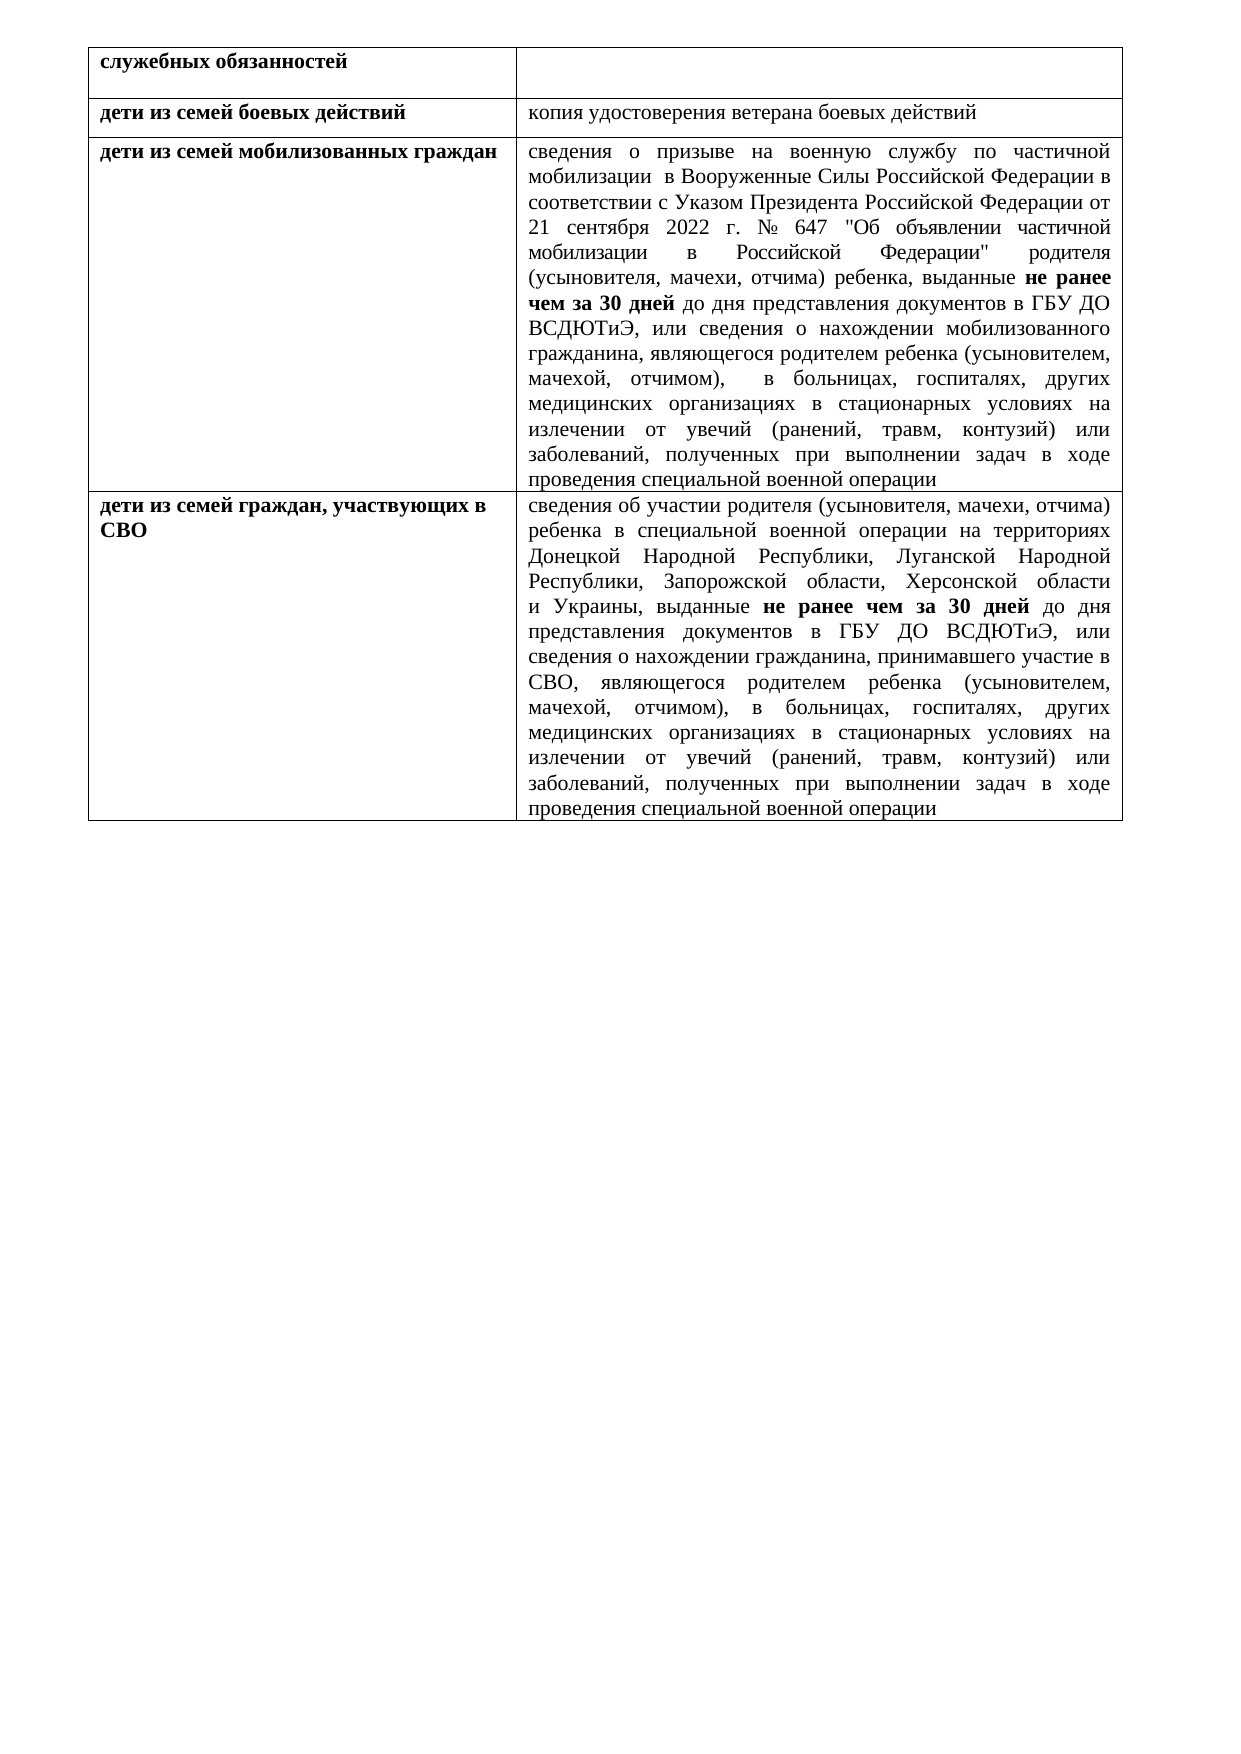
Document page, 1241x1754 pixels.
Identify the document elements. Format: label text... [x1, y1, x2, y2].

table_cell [89, 48, 516, 98]
table_cell дети из семей боевых действий [89, 99, 516, 137]
table_cell копия удостоверения ветерана боевых действий [517, 99, 1122, 137]
table_cell сведения об участии родителя (усыновителя, мачехи, отчима) ребенка в специальной военной операции на территориях Донецкой Народной Республики, Луганской Народной Республики, Запорожской области, Херсонской области и Украины, выданные не ранее чем за 30 дней до дня представления документов в ГБУ ДО ВСДЮТиЭ, или сведения о нахождении гражданина, принимавшего участие в СВО, являющегося родителем ребенка (усыновителем, мачехой, отчимом), в больницах, госпиталях, других медицинских организациях в стационарных условиях на излечении от увечий (ранений, травм, контузий) или заболеваний, полученных при выполнении задач в ходе проведения специальной военной операции [517, 492, 1122, 820]
table_cell дети из семей мобилизованных граждан [89, 138, 516, 491]
table_cell сведения о призыве на военную службу по частичной мобилизации в Вооруженные Силы Российской Федерации в соответствии с Указом Президента Российской Федерации от 21 сентября . № 647 "Об объявлении частичной мобилизации в Российской Федерации" родителя (усыновителя, мачехи, отчима) ребенка, выданные не ранее чем за 30 дней до дня представления документов в ГБУ ДО ВСДЮТиЭ, или сведения о нахождении мобилизованного гражданина, являющегося родителем ребенка (усыновителем, мачехой, отчимом), в больницах, госпиталях, других медицинских организациях в стационарных условиях на излечении от увечий (ранений, травм, контузий) или заболеваний, полученных при выполнении задач в ходе проведения специальной военной операции [517, 138, 1122, 491]
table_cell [517, 48, 1122, 98]
table_cell дети из семей граждан, участвующих в СВО [89, 492, 516, 820]
